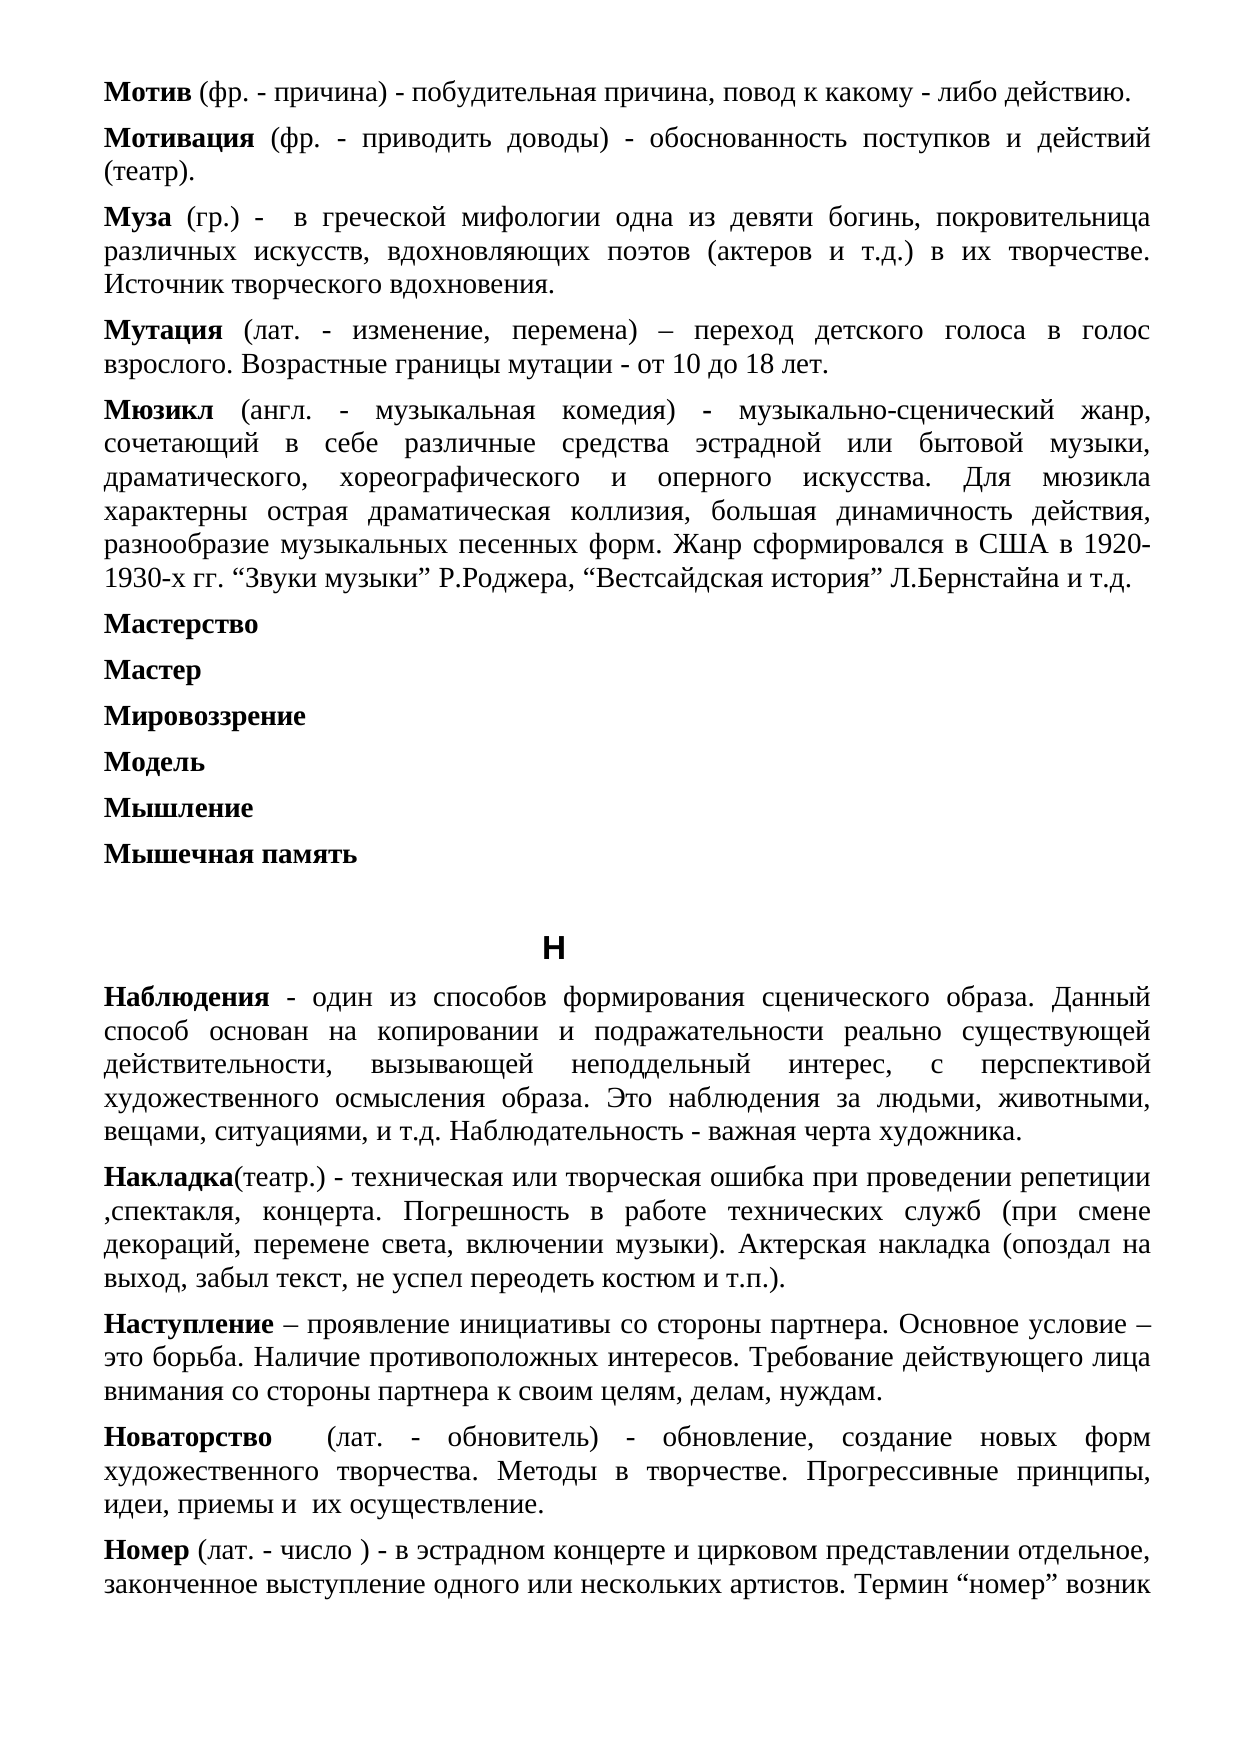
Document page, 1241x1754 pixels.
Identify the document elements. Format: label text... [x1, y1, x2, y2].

text Новаторство (лат. - обновитель) - обновление, создание новых форм художественного творчества. Методы в творчестве. Прогрессивные принципы, идеи, приемы и их осуществление. [103, 1419, 1152, 1520]
text Мотив (фр. - причина) - побудительная причина, повод к какому - либо действию. [103, 74, 1152, 107]
text Наступление – проявление инициативы со стороны партнера. Основное условие – это борьба. Наличие противоположных интересов. Требование действующего лица внимания со стороны партнера к своим целям, делам, нуждам. [103, 1306, 1152, 1407]
text Мотивация (фр. - приводить доводы) - обоснованность поступков и действий (театр). [103, 120, 1152, 187]
text Мировоззрение [103, 698, 1152, 732]
text Мастер [103, 652, 1152, 686]
text Наблюдения - один из способов формирования сценического образа. Данный способ основан на копировании и подражательности реально существующей действительности, вызывающей неподдельный интерес, с перспективой художественного осмысления образа. Это наблюдения за людьми, животными, вещами, ситуациями, и т.д. Наблюдательность - важная черта художника. [103, 979, 1152, 1147]
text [103, 1532, 1152, 1599]
text Муза (гр.) - в греческой мифологии одна из девяти богинь, покровительница различных искусств, вдохновляющих поэтов (актеров и т.д.) в их творчестве. Источник творческого вдохновения. [103, 199, 1152, 300]
subtitle Н [103, 928, 1152, 967]
text Мышление [103, 790, 1152, 824]
text Мастерство [103, 606, 1152, 639]
text Накладка(театр.) - техническая или творческая ошибка при проведении репетиции ,спектакля, концерта. Погрешность в работе технических служб (при смене декораций, перемене света, включении музыки). Актерская накладка (опоздал на выход, забыл текст, не успел переодеть костюм и т.п.). [103, 1159, 1152, 1294]
text Мюзикл (англ. - музыкальная комедия) - музыкально-сценический жанр, сочетающий в себе различные средства эстрадной или бытовой музыки, драматического, хореографического и оперного искусства. Для мюзикла характерны острая драматическая коллизия, большая динамичность действия, разнообразие музыкальных песенных форм. Жанр сформировался в США в 1920-1930-х гг. “Звуки музыки” Р.Роджера, “Вестсайдская история” Л.Бернстайна и т.д. [103, 392, 1152, 593]
text Мышечная память [103, 836, 1152, 870]
text Модель [103, 744, 1152, 778]
text Мутация (лат. - изменение, перемена) – переход детского голоса в голос взрослого. Возрастные границы мутации - от 10 до 18 лет. [103, 313, 1152, 380]
